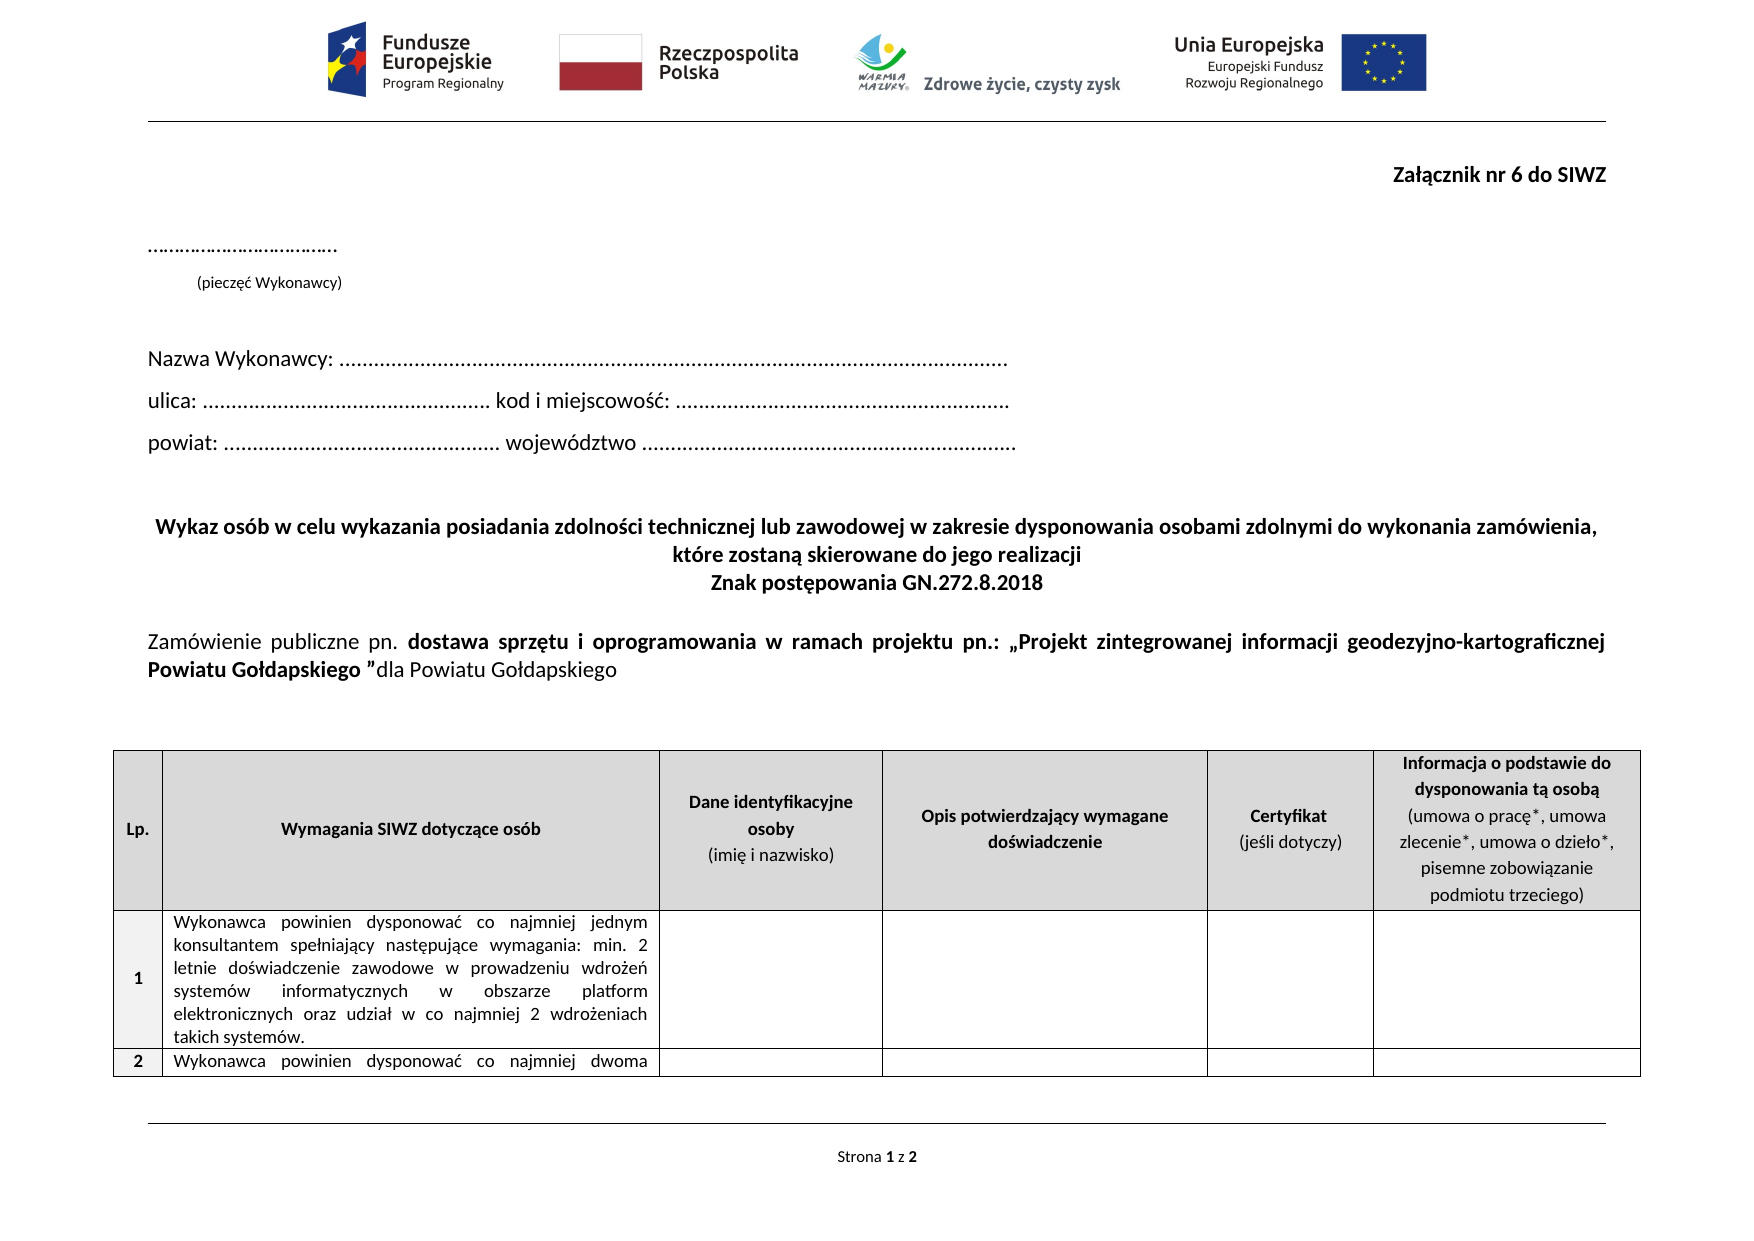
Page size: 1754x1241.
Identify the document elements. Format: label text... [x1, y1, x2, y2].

table_header Dane identyfikacyjne osoby (imię i nazwisko) [660, 751, 882, 910]
table_cell [660, 1049, 882, 1076]
table_cell 1 [114, 911, 162, 1048]
table_cell Wykonawca powinien dysponować co najmniej jednym konsultantem spełniający następujące wymagania: min. 2 letnie doświadczenie zawodowe w prowadzeniu wdrożeń systemów informatycznych w obszarze platform elektronicznych oraz udział w co najmniej 2 wdrożeniach takich systemów. [163, 911, 659, 1048]
table_header Wymagania SIWZ dotyczące osób [163, 751, 659, 910]
picture [286, 0, 1468, 119]
table_cell 2 [114, 1049, 162, 1076]
table_header Certyfikat (jeśli dotyczy) [1208, 751, 1373, 910]
table_cell [1208, 911, 1373, 1048]
table_cell [1208, 1049, 1373, 1076]
table_cell [883, 1049, 1207, 1076]
text Wykaz osób w celu wykazania posiadania zdolności technicznej lub zawodowej w zakresie dysponowania osobami zdolnymi do wykonania zamówienia, które zostaną skierowane do jego realizacji [148, 512, 1606, 568]
text Zamówienie publiczne pn. dostawa sprzętu i oprogramowania w ramach projektu pn.: „Projekt zintegrowanej informacji geodezyjno-kartograficznej Powiatu Gołdapskiego ”dla Powiatu Gołdapskiego [148, 627, 1606, 683]
table_header Opis potwierdzający wymagane doświadczenie [883, 751, 1207, 910]
table_cell [1374, 911, 1640, 1048]
table_cell [660, 911, 882, 1048]
text Nazwa Wykonawcy: .................................................................................................................... [148, 344, 1606, 373]
table_header Informacja o podstawie do dysponowania tą osobą (umowa o pracę*, umowa zlecenie*, umowa o dzieło*, pisemne zobowiązanie podmiotu trzeciego) [1374, 751, 1640, 910]
text ……………………………… [148, 230, 1606, 258]
text (pieczęć Wykonawcy) [148, 272, 1606, 292]
text Załącznik nr 6 do SIWZ [811, 160, 1606, 188]
table_header Lp. [114, 751, 162, 910]
text Znak postępowania GN.272.8.2018 [148, 568, 1606, 597]
table_cell [883, 911, 1207, 1048]
text powiat: ................................................ województwo ................................................................. [148, 428, 1606, 457]
text ulica: .................................................. kod i miejscowość: .......................................................... [148, 387, 1606, 414]
table_cell [1374, 1049, 1640, 1076]
